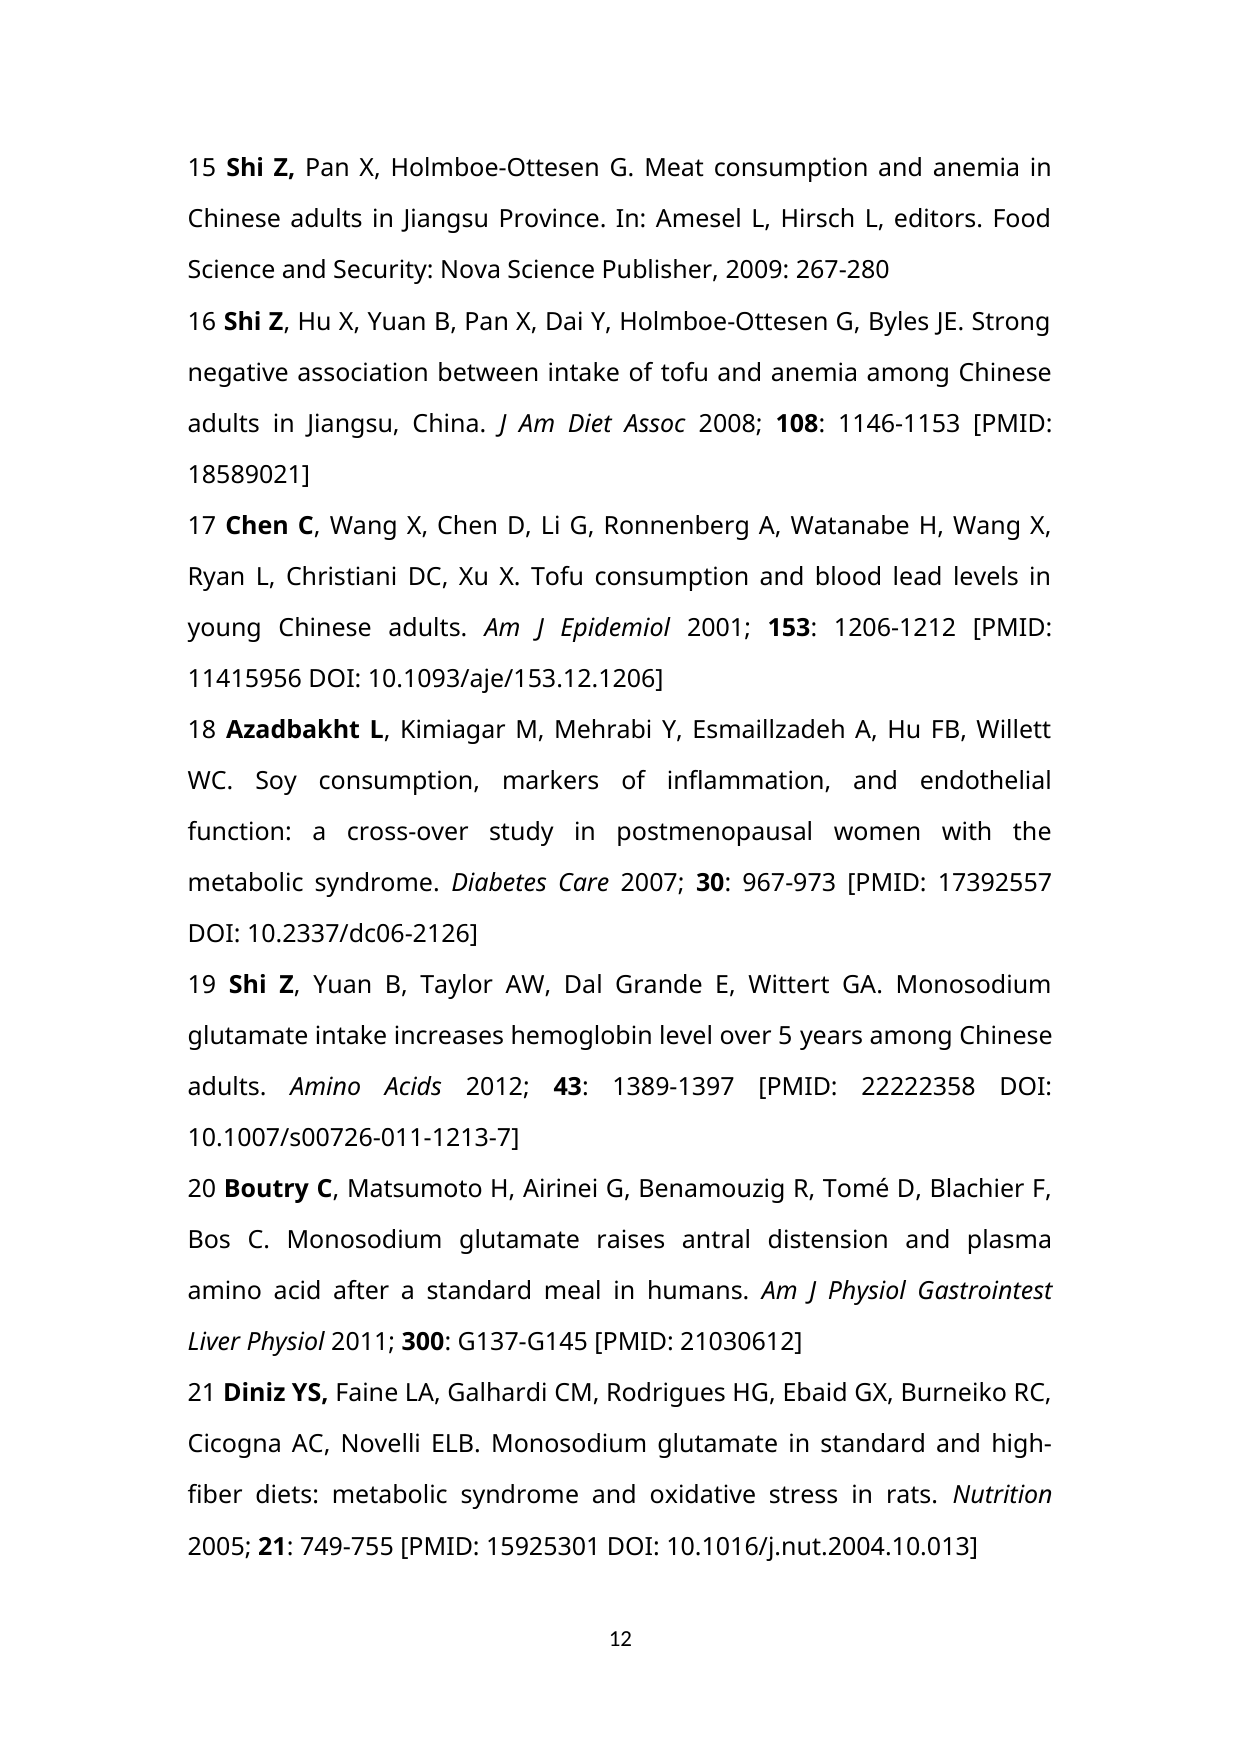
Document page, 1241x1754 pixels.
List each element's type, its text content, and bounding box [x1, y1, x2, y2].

text 17 Chen C, Wang X, Chen D, Li G, Ronnenberg A, Watanabe H, Wang X, Ryan L, Christiani DC, Xu X. Tofu consumption and blood lead levels in young Chinese adults. Am J Epidemiol 2001; 153: 1206-1212 [PMID: 11415956 DOI: 10.1093/aje/153.12.1206] [187, 507, 1053, 694]
text 16 Shi Z, Hu X, Yuan B, Pan X, Dai Y, Holmboe-Ottesen G, Byles JE. Strong negative association between intake of tofu and anemia among Chinese adults in Jiangsu, China. J Am Diet Assoc 2008; 108: 1146-1153 [PMID: 18589021] [187, 303, 1053, 490]
text 20 Boutry C, Matsumoto H, Airinei G, Benamouzig R, Tomé D, Blachier F, Bos C. Monosodium glutamate raises antral distension and plasma amino acid after a standard meal in humans. Am J Physiol Gastrointest Liver Physiol 2011; 300: G137-G145 [PMID: 21030612] [187, 1171, 1053, 1358]
text 15 Shi Z, Pan X, Holmboe-Ottesen G. Meat consumption and anemia in Chinese adults in Jiangsu Province. In: Amesel L, Hirsch L, editors. Food Science and Security: Nova Science Publisher, 2009: 267-280 [187, 150, 1053, 286]
text 21 Diniz YS, Faine LA, Galhardi CM, Rodrigues HG, Ebaid GX, Burneiko RC, Cicogna AC, Novelli ELB. Monosodium glutamate in standard and high-fiber diets: metabolic syndrome and oxidative stress in rats. Nutrition 2005; 21: 749-755 [PMID: 15925301 DOI: 10.1016/j.nut.2004.10.013] [187, 1375, 1053, 1562]
text 19 Shi Z, Yuan B, Taylor AW, Dal Grande E, Wittert GA. Monosodium glutamate intake increases hemoglobin level over 5 years among Chinese adults. Amino Acids 2012; 43: 1389-1397 [PMID: 22222358 DOI: 10.1007/s00726-011-1213-7] [187, 967, 1053, 1154]
text 18 Azadbakht L, Kimiagar M, Mehrabi Y, Esmaillzadeh A, Hu FB, Willett WC. Soy consumption, markers of inflammation, and endothelial function: a cross-over study in postmenopausal women with the metabolic syndrome. Diabetes Care 2007; 30: 967-973 [PMID: 17392557 DOI: 10.2337/dc06-2126] [187, 711, 1053, 950]
